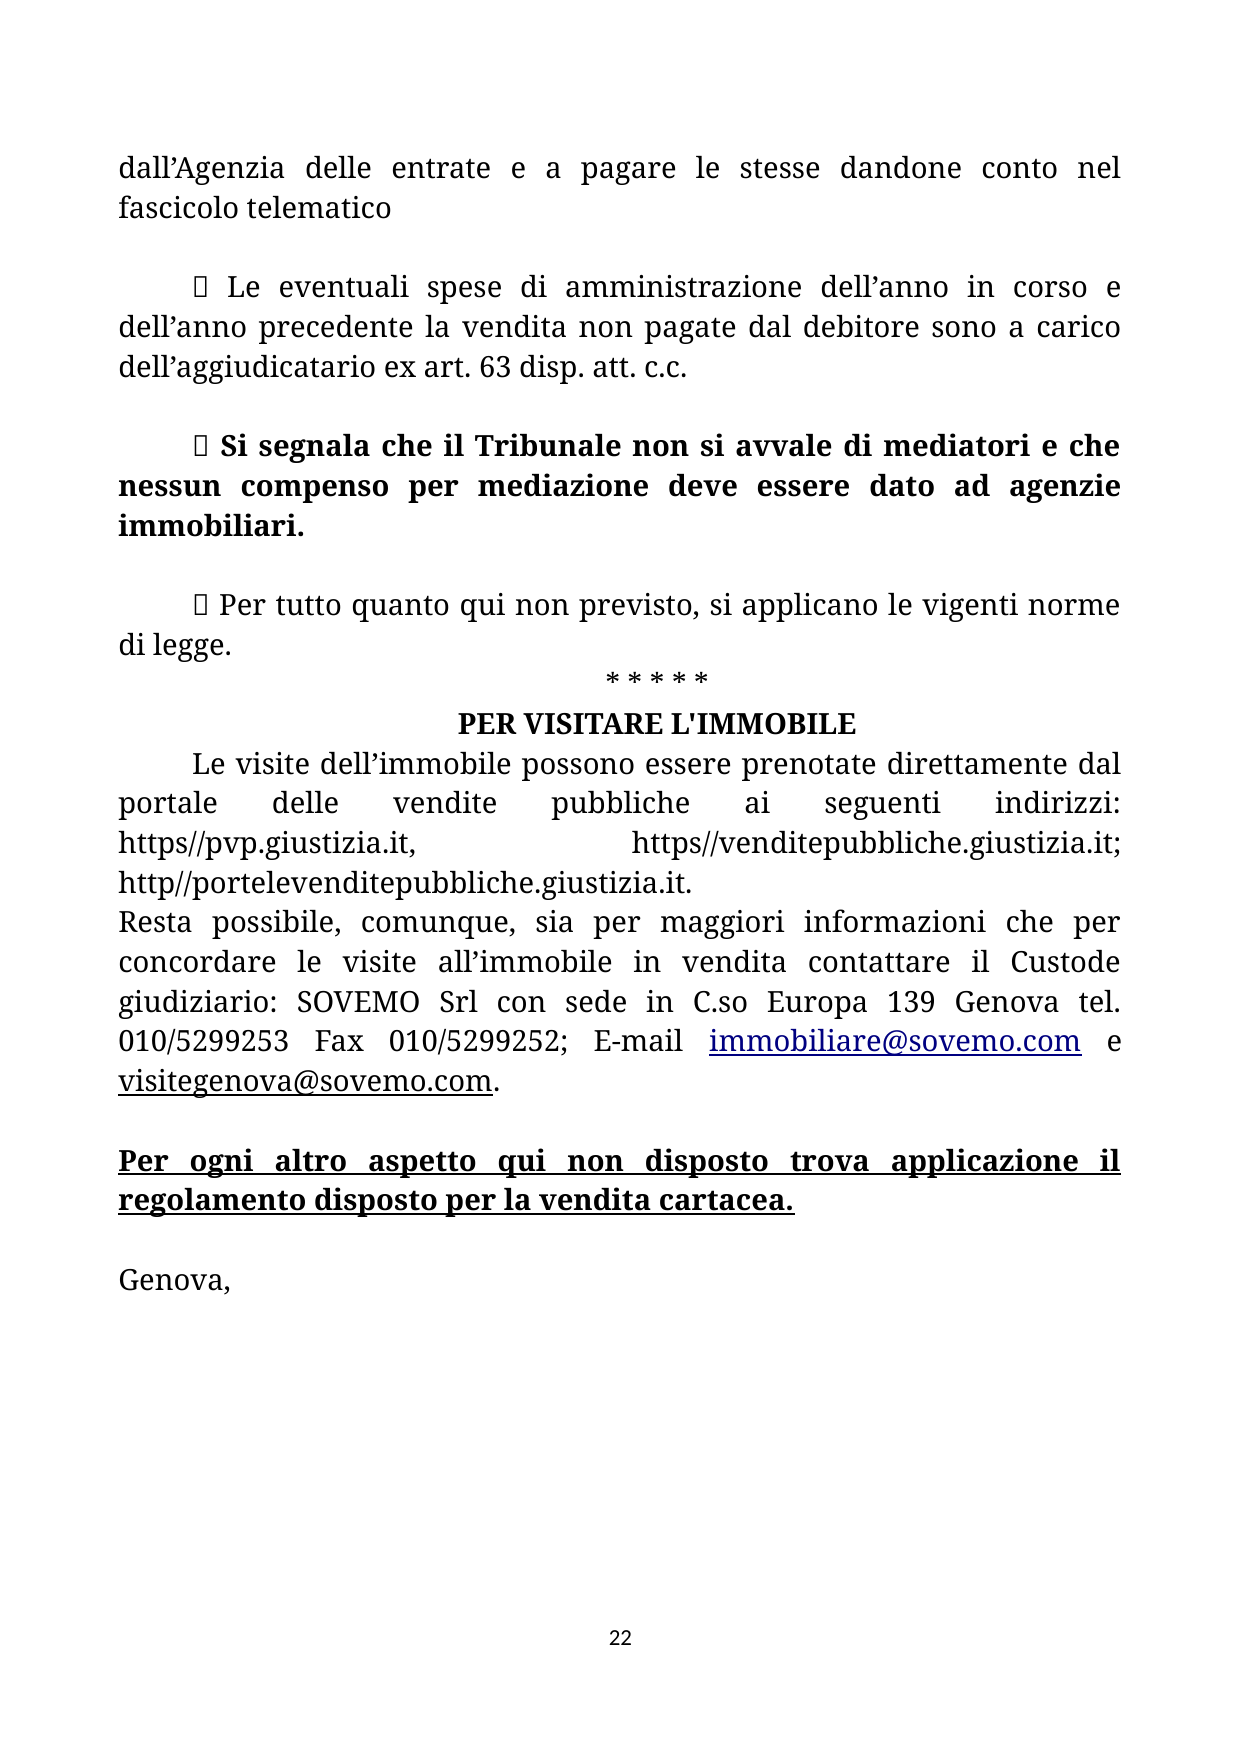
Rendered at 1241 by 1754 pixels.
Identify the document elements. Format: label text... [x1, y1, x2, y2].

text Genova, [118, 1259, 1122, 1298]
text Resta possibile, comunque, sia per maggiori informazioni che per concordare le visite all’immobile in vendita contattare il Custode giudiziario: SOVEMO Srl con sede in C.so Europa 139 Genova tel. 010/5299253 Fax 010/5299252; E-mail immobiliare@sovemo.com e visitegenova@sovemo.com. [118, 902, 1122, 1100]
text  Le eventuali spese di amministrazione dell’anno in corso e dell’anno precedente la vendita non pagate dal debitore sono a carico dell’aggiudicatario ex art. 63 disp. att. c.c. [118, 267, 1122, 386]
text Le visite dell’immobile possono essere prenotate direttamente dal portale delle vendite pubbliche ai seguenti indirizzi: https//pvp.giustizia.it, https//venditepubbliche.giustizia.it; http//portelevenditepubbliche.giustizia.it. [118, 743, 1122, 902]
text * * * * * [118, 663, 1122, 703]
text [118, 148, 1122, 227]
text PER VISITARE L'IMMOBILE [118, 703, 1122, 743]
text Per ogni altro aspetto qui non disposto trova applicazione il regolamento disposto per la vendita cartacea. [118, 1140, 1122, 1219]
text  Si segnala che il Tribunale non si avvale di mediatori e che nessun compenso per mediazione deve essere dato ad agenzie immobiliari. [118, 425, 1122, 544]
text  Per tutto quanto qui non previsto, si applicano le vigenti norme di legge. [118, 584, 1122, 663]
